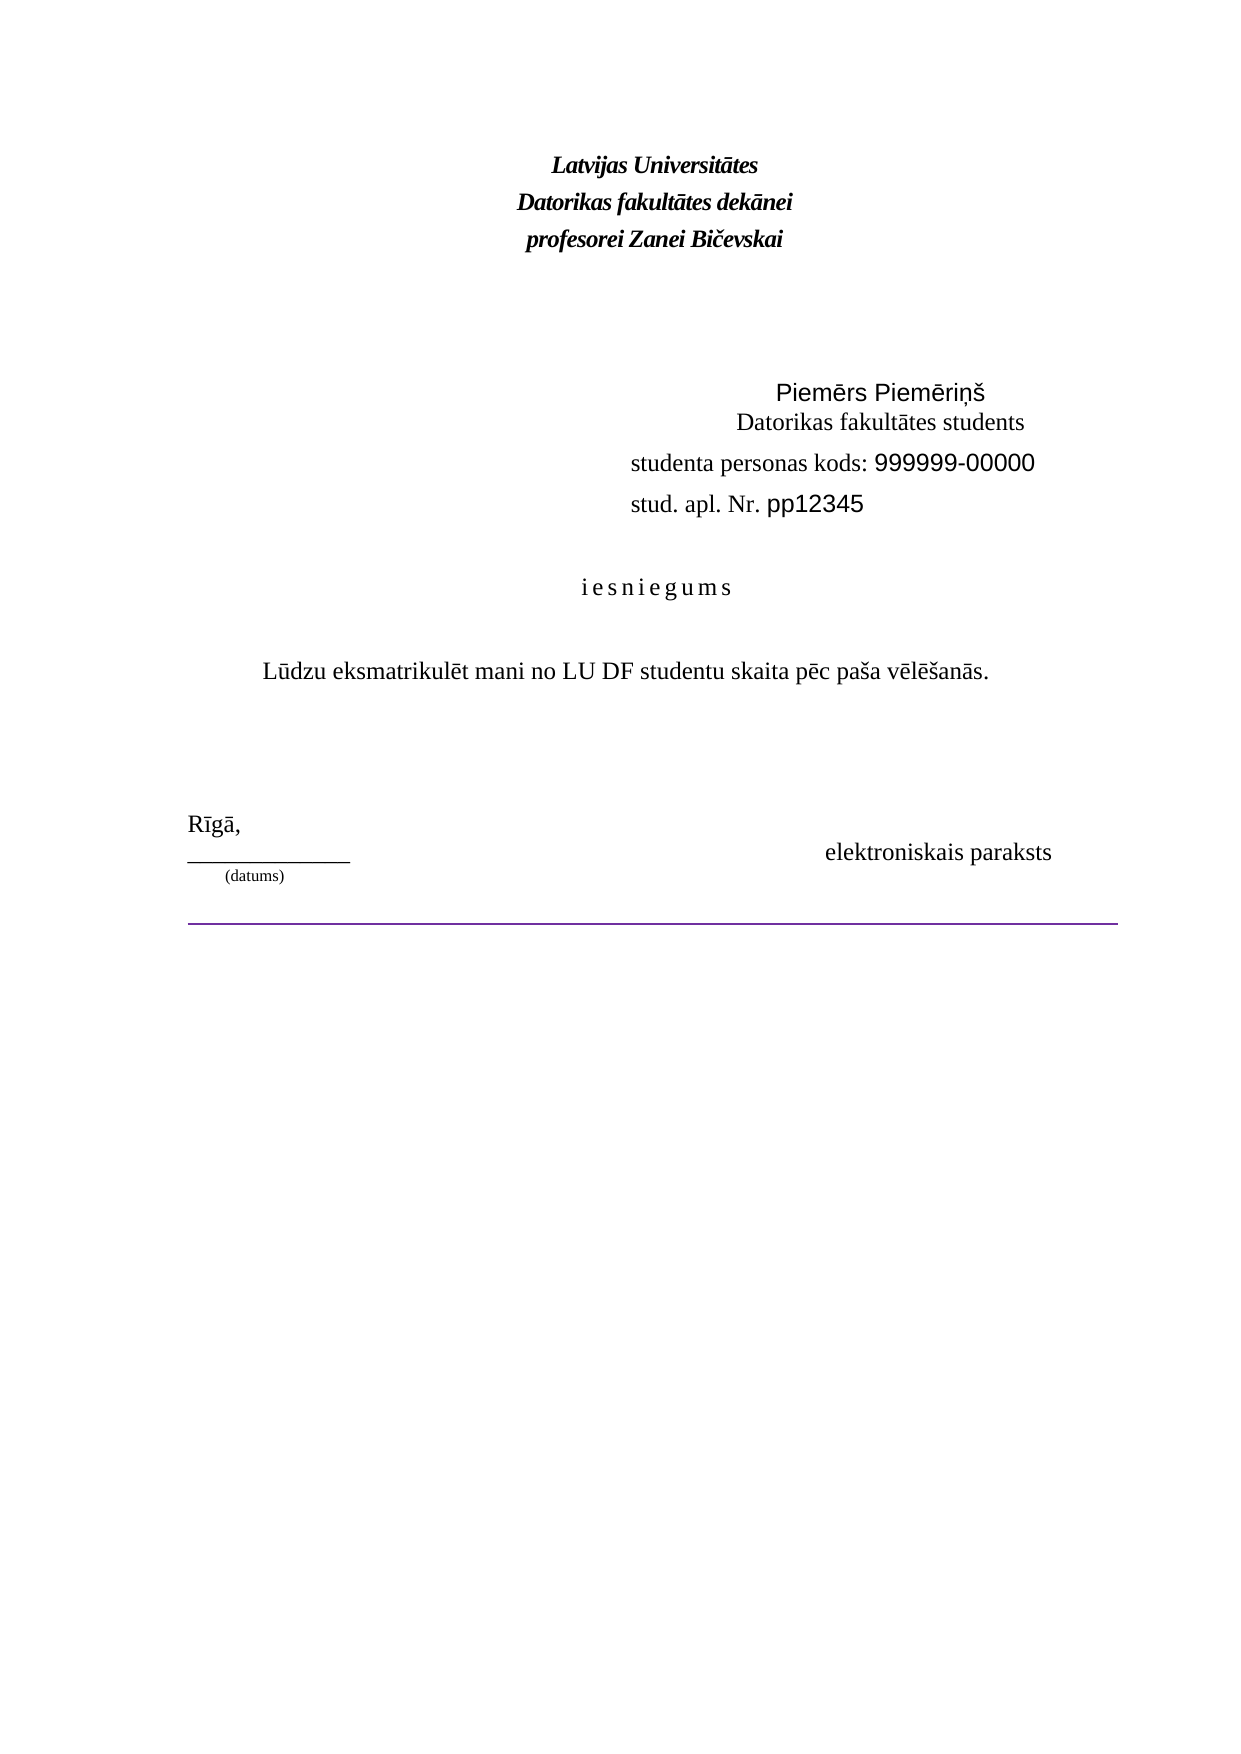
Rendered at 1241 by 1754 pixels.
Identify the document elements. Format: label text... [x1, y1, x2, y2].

text _____________ elektroniskais paraksts [187, 837, 1125, 866]
text Rīgā, [187, 809, 1125, 837]
text studenta personas kods: 999999-00000 [631, 448, 1130, 477]
text Lūdzu eksmatrikulēt mani no LU DF studentu skaita pēc paša vēlēšanās. [187, 656, 1125, 685]
text stud. apl. Nr. pp12345 [631, 489, 1130, 518]
text Datorikas fakultātes students [631, 407, 1130, 435]
text Piemērs Piemēriņš [631, 378, 1130, 407]
text (datums) [187, 866, 1125, 885]
text Datorikas fakultātes dekānei [187, 187, 1125, 216]
text profesorei Zanei Bičevskai [187, 224, 1125, 253]
text Latvijas Universitātes [187, 150, 1125, 179]
